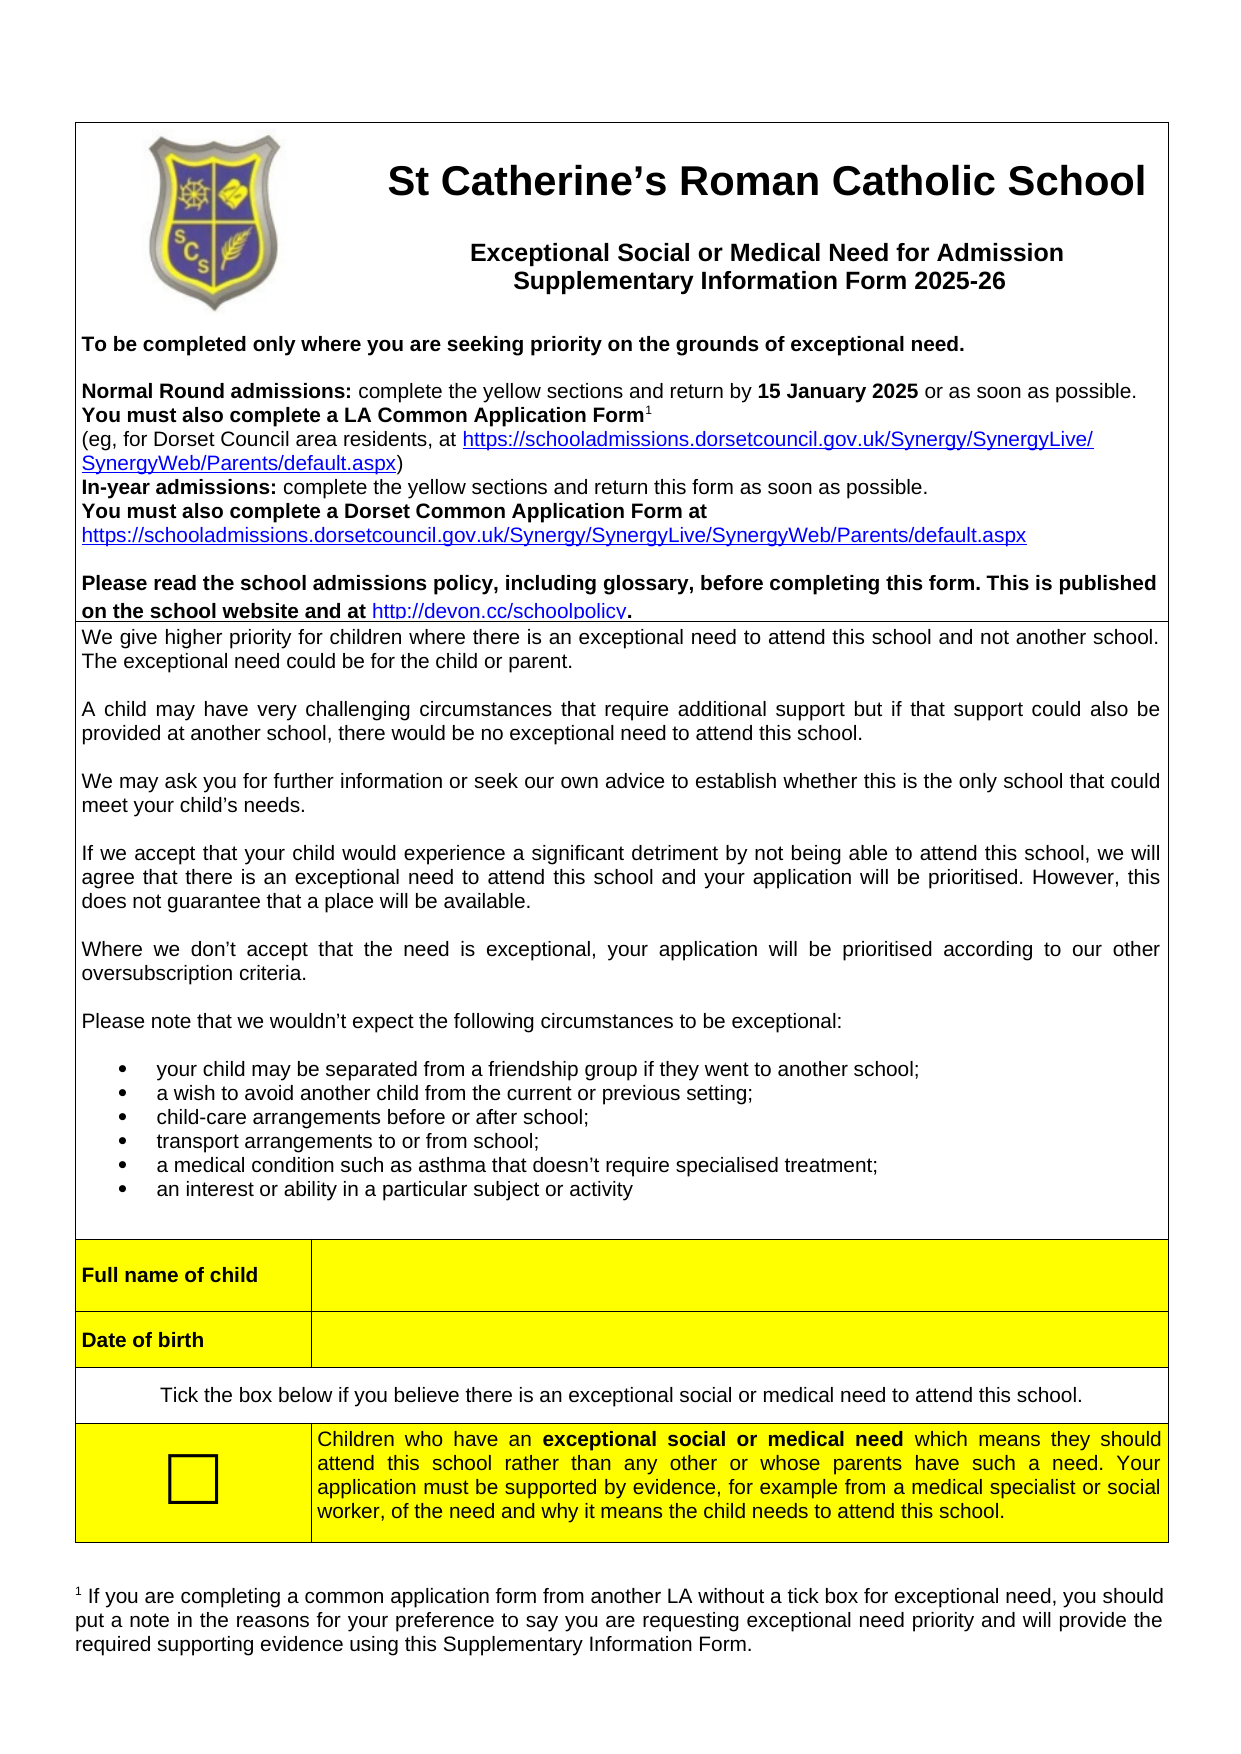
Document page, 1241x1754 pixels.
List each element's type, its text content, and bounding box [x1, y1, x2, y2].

table_cell Date of birth [76, 1312, 311, 1367]
table_cell We give higher priority for children where there is an exceptional need to attend this school and not another school. The exceptional need could be for the child or parent. A child may have very challenging circumstances that require additional support but if that support could also be provided at another school, there would be no exceptional need to attend this school. We may ask you for further information or seek our own advice to establish whether this is the only school that could meet your child’s needs. If we accept that your child would experience a significant detriment by not being able to attend this school, we will agree that there is an exceptional need to attend this school and your application will be prioritised. However, this does not guarantee that a place will be available. Where we don’t accept that the need is exceptional, your application will be prioritised according to our other oversubscription criteria. Please note that we wouldn’t expect the following circumstances to be exceptional: your child may be separated from a friendship group if they went to another school; a wish to avoid another child from the current or previous setting; child-care arrangements before or after school; transport arrangements to or from school; a medical condition such as asthma that doesn’t require specialised treatment; an interest or ability in a particular subject or activity [76, 622, 1168, 1238]
table_cell Children who have an exceptional social or medical need which means they should attend this school rather than any other or whose parents have such a need. Your application must be supported by evidence, for example from a medical specialist or social worker, of the need and why it means the child needs to attend this school. [312, 1424, 1168, 1542]
table_cell □ [76, 1424, 311, 1542]
table_header [76, 123, 351, 328]
table_cell [312, 1240, 1168, 1311]
table_cell Tick the box below if you believe there is an exceptional social or medical need to attend this school. [76, 1368, 1168, 1423]
table_cell [312, 1312, 1168, 1367]
table_cell Full name of child [76, 1240, 311, 1311]
picture [128, 125, 298, 317]
table_header St Catherine’s Roman Catholic School Exceptional Social or Medical Need for Admission Supplementary Information Form 2025-26 [351, 123, 1168, 328]
table_cell To be completed only where you are seeking priority on the grounds of exceptional need. Normal Round admissions: complete the yellow sections and return by 15 January 2025 or as soon as possible. You must also complete a LA Common Application Form (eg, for Dorset Council area residents, at https://schooladmissions.dorsetcouncil.gov.uk/Synergy/SynergyLive/SynergyWeb/Parents/default.aspx) In-year admissions: complete the yellow sections and return this form as soon as possible. You must also complete a Dorset Common Application Form at https://schooladmissions.dorsetcouncil.gov.uk/Synergy/SynergyLive/SynergyWeb/Parents/default.aspx Please read the school admissions policy, including glossary, before completing this form. This is published on the school website and at http://devon.cc/schoolpolicy. [76, 329, 1168, 621]
